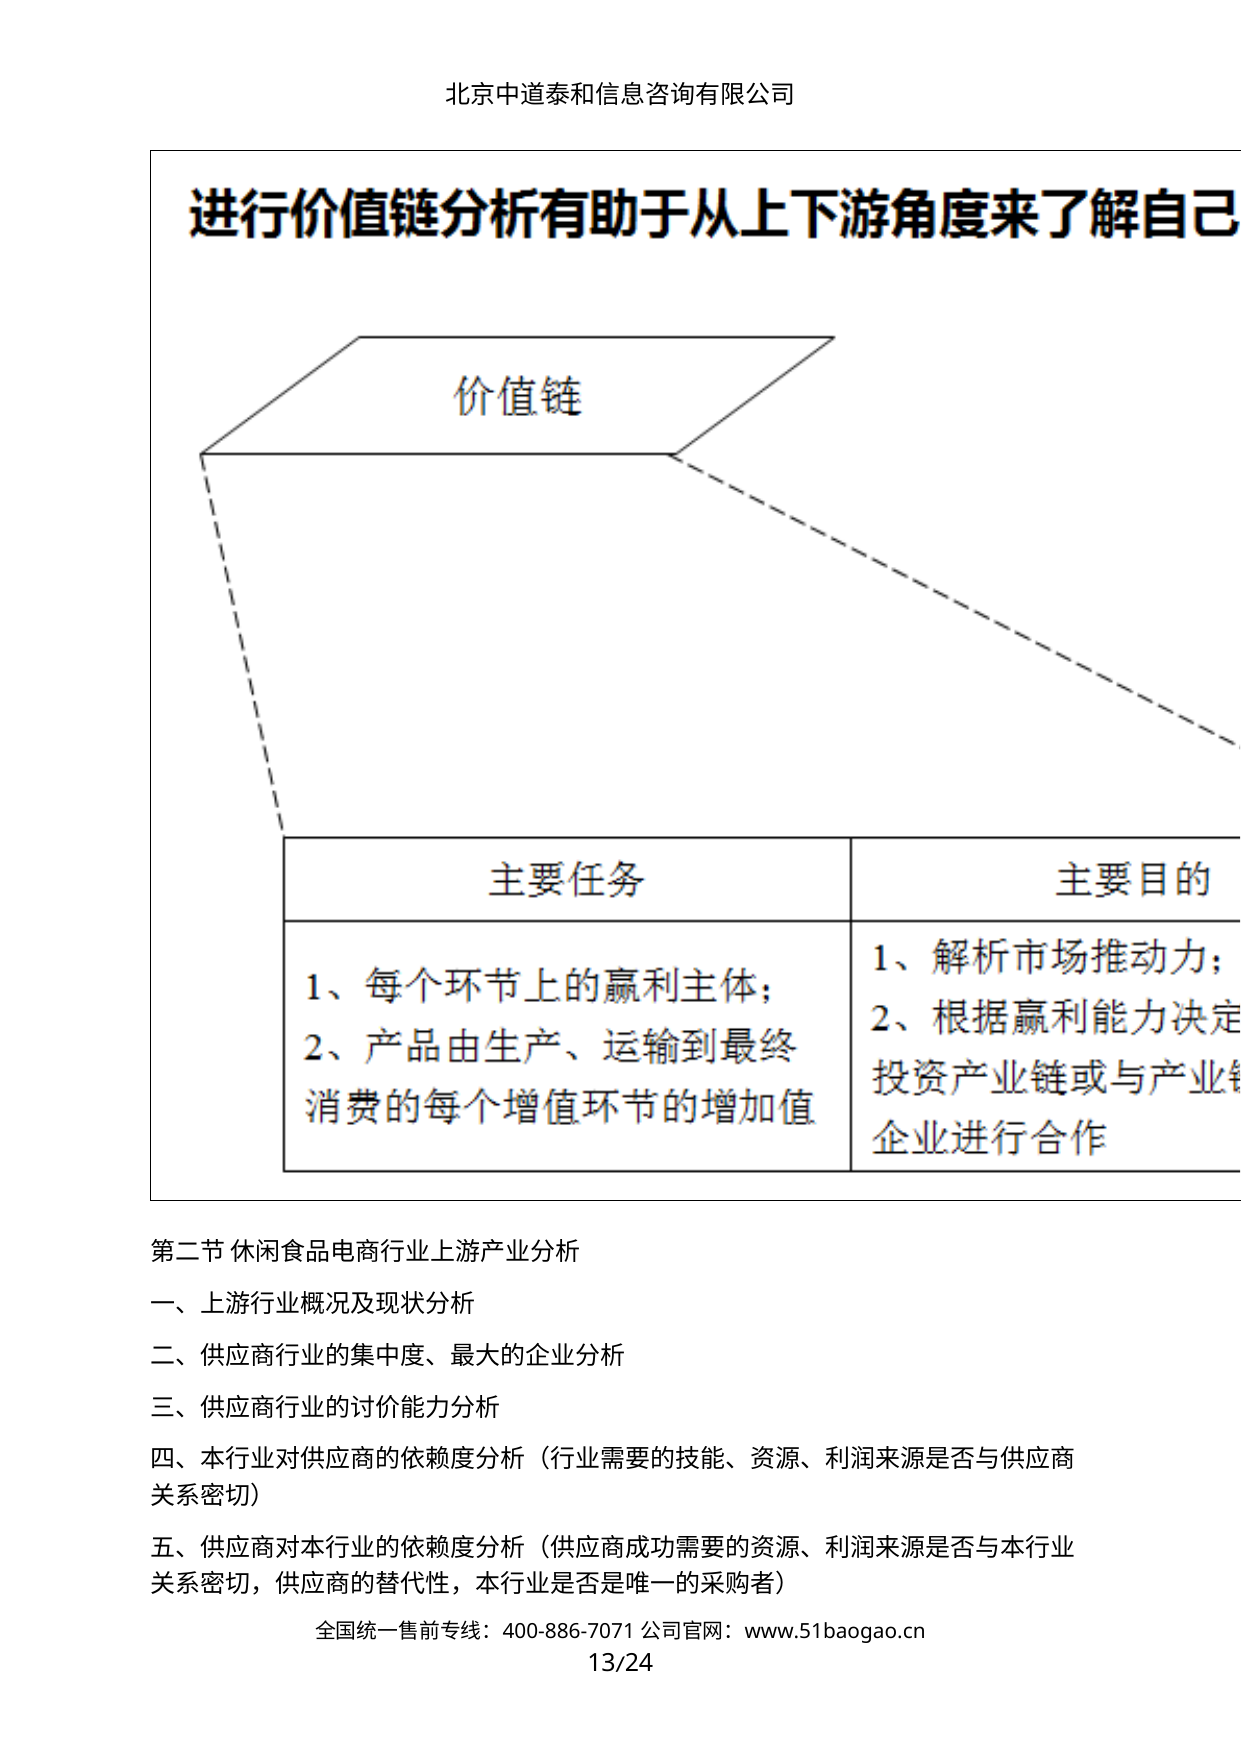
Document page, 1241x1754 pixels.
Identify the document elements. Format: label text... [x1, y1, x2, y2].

text 三、供应商行业的讨价能力分析 [150, 1387, 1090, 1423]
text 第二节 休闲食品电商行业上游产业分析 [150, 1231, 1090, 1268]
text 二、供应商行业的集中度、最大的企业分析 [150, 1335, 1090, 1371]
text 一、上游行业概况及现状分析 [150, 1283, 1090, 1319]
picture [151, 151, 1241, 1200]
text 五、供应商对本行业的依赖度分析（供应商成功需要的资源、利润来源是否与本行业关系密切，供应商的替代性，本行业是否是唯一的采购者） [150, 1527, 1090, 1599]
text 四、本行业对供应商的依赖度分析（行业需要的技能、资源、利润来源是否与供应商关系密切） [150, 1439, 1090, 1511]
